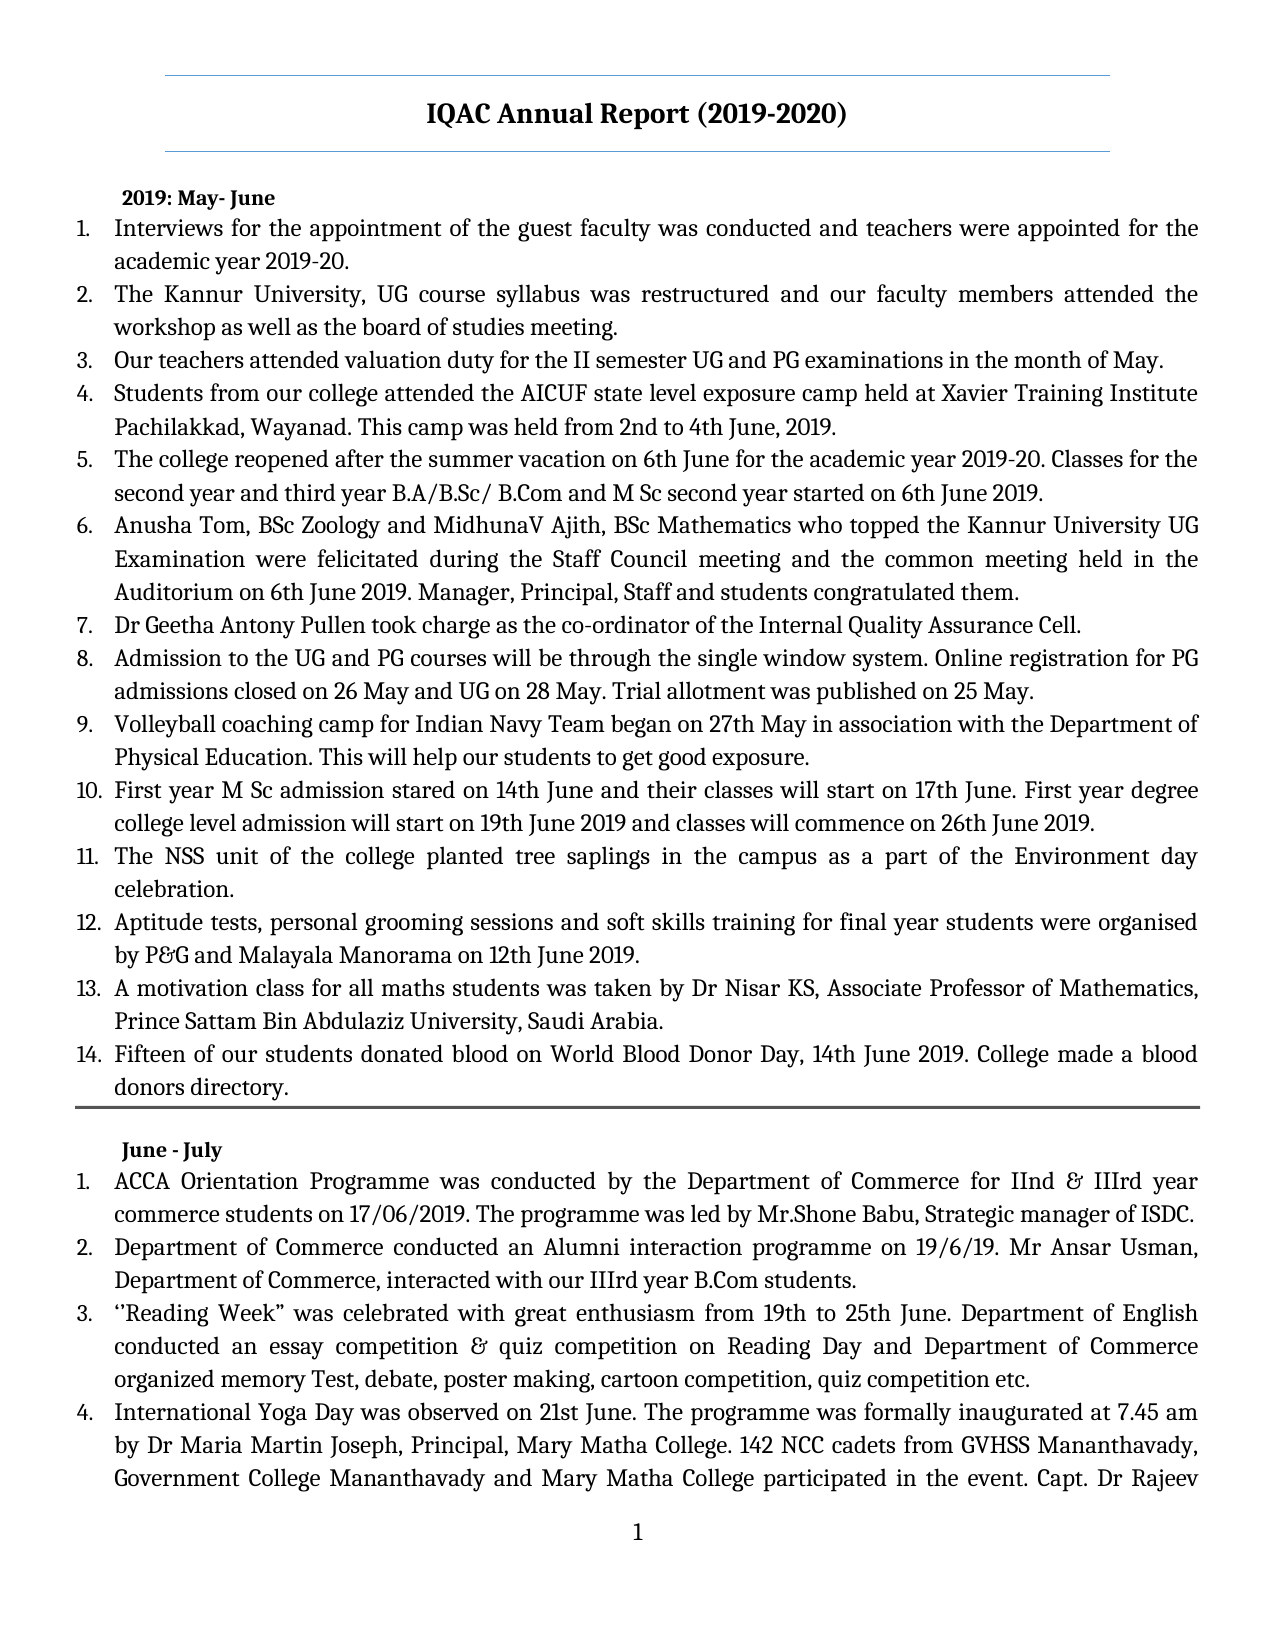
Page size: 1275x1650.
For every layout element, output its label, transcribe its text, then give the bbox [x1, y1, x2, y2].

list Interviews for the appointment of the guest faculty was conducted and teachers were appointed for the academic year 2019-20. [77, 214, 1200, 276]
list The Kannur University, UG course syllabus was restructured and our faculty members attended the workshop as well as the board of studies meeting. [77, 280, 1200, 342]
list Department of Commerce conducted an Alumni interaction programme on 19/6/19. Mr Ansar Usman, Department of Commerce, interacted with our IIIrd year B.Com students. [77, 1233, 1200, 1295]
list The NSS unit of the college planted tree saplings in the campus as a part of the Environment day celebration. [77, 842, 1200, 903]
list ACCA Orientation Programme was conducted by the Department of Commerce for IInd & IIIrd year commerce students on 17/06/2019. The programme was led by Mr.Shone Babu, Strategic manager of ISDC. [77, 1167, 1200, 1229]
list Anusha Tom, BSc Zoology and MidhunaV Ajith, BSc Mathematics who topped the Kannur University UG Examination were felicitated during the Staff Council meeting and the common meeting held in the Auditorium on 6th June 2019. Manager, Principal, Staff and students congratulated them. [77, 511, 1200, 606]
list Dr Geetha Antony Pullen took charge as the co-ordinator of the Internal Quality Assurance Cell. [77, 611, 1200, 639]
list Fifteen of our students donated blood on World Blood Donor Day, 14th June 2019. College made a blood donors directory. [77, 1040, 1200, 1102]
list The college reopened after the summer vacation on 6th June for the academic year 2019-20. Classes for the second year and third year B.A/B.Sc/ B.Com and M Sc second year started on 6th June 2019. [77, 445, 1200, 507]
list Volleyball coaching camp for Indian Navy Team began on 27th May in association with the Department of Physical Education. This will help our students to get good exposure. [77, 709, 1200, 771]
list A motivation class for all maths students was taken by Dr Nisar KS, Associate Professor of Mathematics, Prince Sattam Bin Abdulaziz University, Saudi Arabia. [77, 974, 1200, 1036]
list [77, 1398, 1200, 1493]
list Our teachers attended valuation duty for the II semester UG and PG examinations in the month of May. [77, 346, 1200, 375]
list ‘’Reading Week” was celebrated with great enthusiasm from 19th to 25th June. Department of English conducted an essay competition & quiz competition on Reading Day and Department of Commerce organized memory Test, debate, poster making, cartoon competition, quiz competition etc. [77, 1299, 1200, 1394]
list First year M Sc admission stared on 14th June and their classes will start on 17th June. First year degree college level admission will start on 19th June 2019 and classes will commence on 26th June 2019. [77, 776, 1200, 837]
list Admission to the UG and PG courses will be through the single window system. Online registration for PG admissions closed on 26 May and UG on 28 May. Trial allotment was published on 25 May. [77, 643, 1200, 705]
text June - July [75, 1138, 1200, 1163]
list Students from our college attended the AICUF state level exposure camp held at Xavier Training Institute Pachilakkad, Wayanad. This camp was held from 2nd to 4th June, 2019. [77, 379, 1200, 441]
list Aptitude tests, personal grooming sessions and soft skills training for final year students were organised by P&G and Malayala Manorama on 12th June 2019. [77, 908, 1200, 969]
text 2019: May- June [75, 185, 1200, 211]
